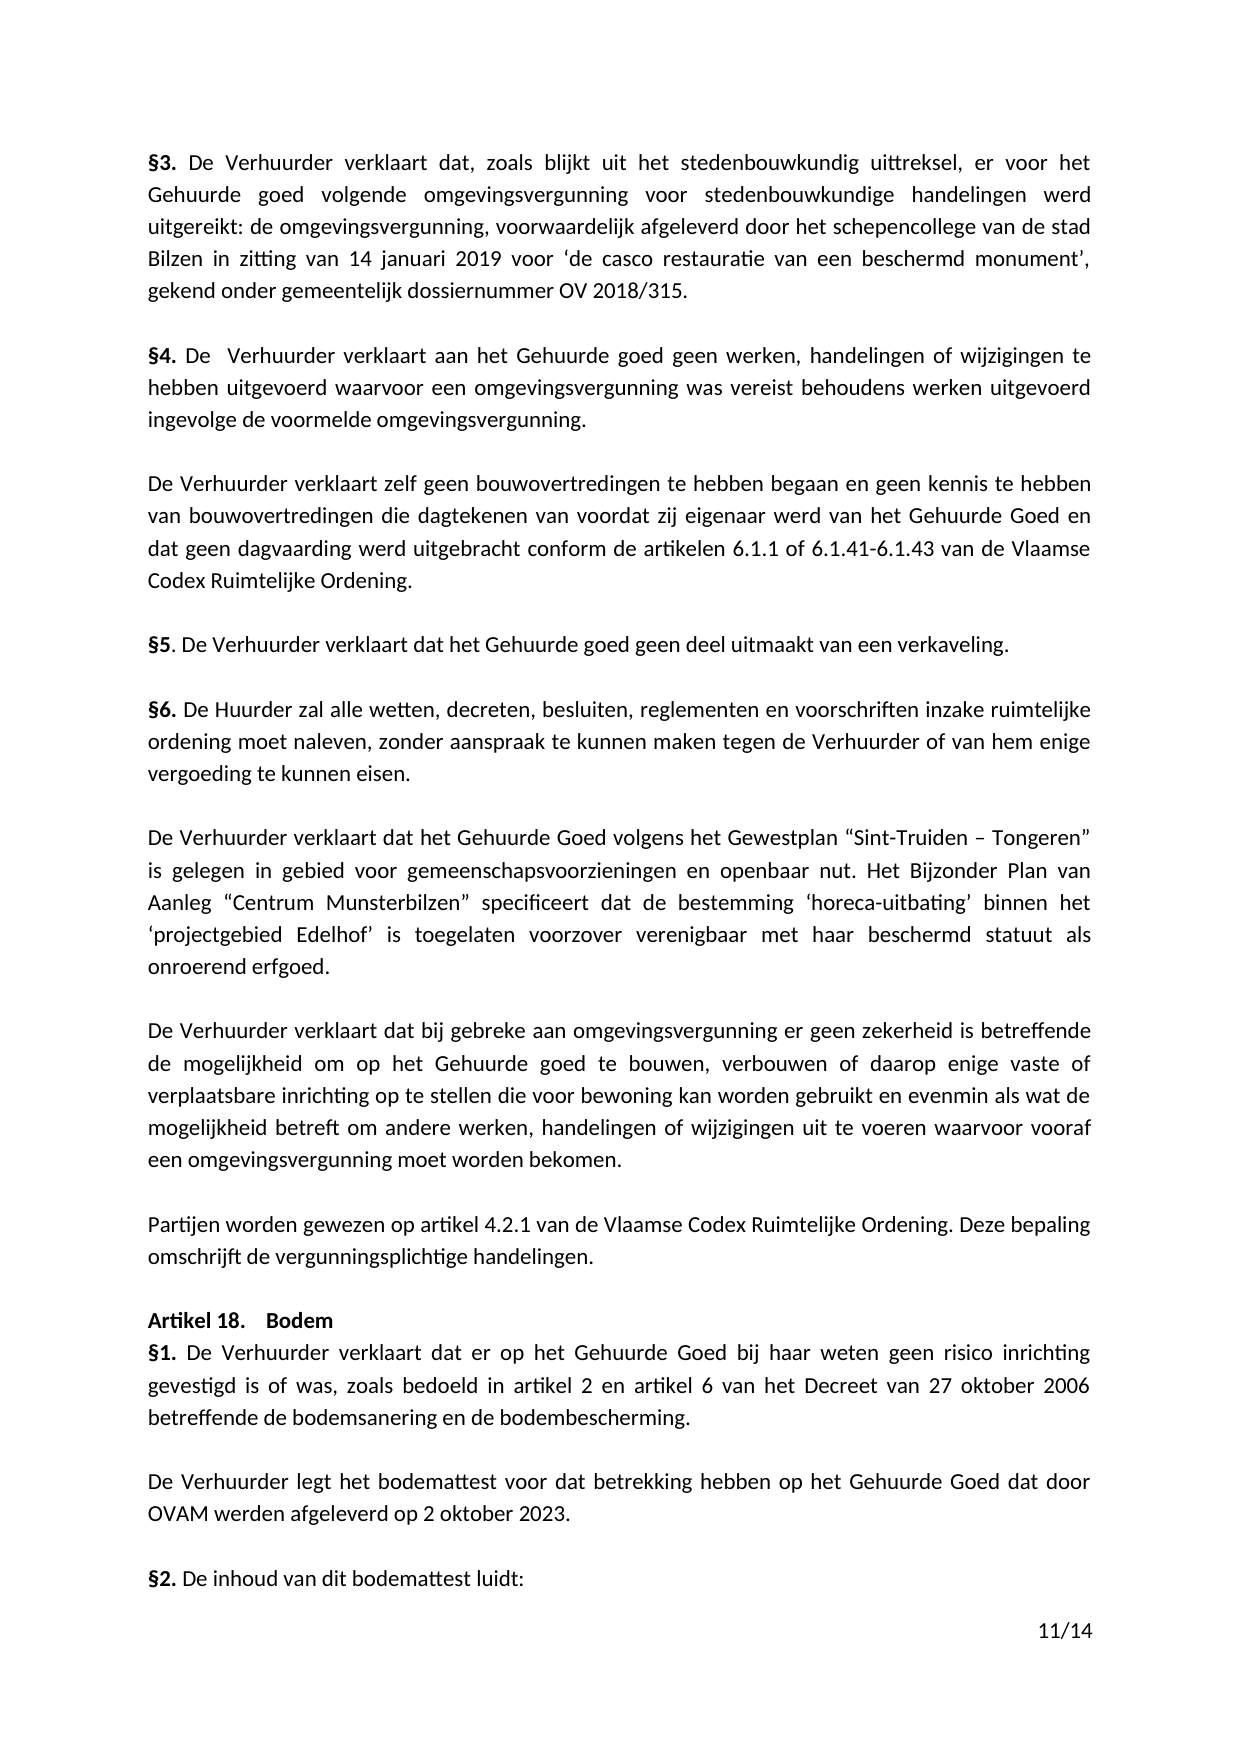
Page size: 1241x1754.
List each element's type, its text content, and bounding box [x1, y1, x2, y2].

text De Verhuurder verklaart zelf geen bouwovertredingen te hebben begaan en geen kennis te hebben van bouwovertredingen die dagtekenen van voordat zij eigenaar werd van het Gehuurde Goed en dat geen dagvaarding werd uitgebracht conform de artikelen 6.1.1 of 6.1.41-6.1.43 van de Vlaamse Codex Ruimtelijke Ordening. [148, 469, 1093, 594]
text De Verhuurder legt het bodemattest voor dat betrekking hebben op het Gehuurde Goed dat door OVAM werden afgeleverd op 2 oktober 2023. [148, 1467, 1093, 1527]
text §2. De inhoud van dit bodemattest luidt: [148, 1564, 1093, 1592]
text De Verhuurder verklaart dat het Gehuurde Goed volgens het Gewestplan “Sint-Truiden – Tongeren” is gelegen in gebied voor gemeenschapsvoorzieningen en openbaar nut. Het Bijzonder Plan van Aanleg “Centrum Munsterbilzen” specificeert dat de bestemming ‘horeca-uitbating’ binnen het ‘projectgebied Edelhof’ is toegelaten voorzover verenigbaar met haar beschermd statuut als onroerend erfgoed. [148, 823, 1093, 980]
text Partijen worden gewezen op artikel 4.2.1 van de Vlaamse Codex Ruimtelijke Ordening. Deze bepaling omschrijft de vergunningsplichtige handelingen. [148, 1210, 1093, 1270]
text De Verhuurder verklaart dat bij gebreke aan omgevingsvergunning er geen zekerheid is betreffende de mogelijkheid om op het Gehuurde goed te bouwen, verbouwen of daarop enige vaste of verplaatsbare inrichting op te stellen die voor bewoning kan worden gebruikt en evenmin als wat de mogelijkheid betreft om andere werken, handelingen of wijzigingen uit te voeren waarvoor vooraf een omgevingsvergunning moet worden bekomen. [148, 1017, 1093, 1173]
text §4. De Verhuurder verklaart aan het Gehuurde goed geen werken, handelingen of wijzigingen te hebben uitgevoerd waarvoor een omgevingsvergunning was vereist behoudens werken uitgevoerd ingevolge de voormelde omgevingsvergunning. [148, 341, 1093, 433]
text §1. De Verhuurder verklaart dat er op het Gehuurde Goed bij haar weten geen risico inrichting gevestigd is of was, zoals bedoeld in artikel 2 en artikel 6 van het Decreet van 27 oktober 2006 betreffende de bodemsanering en de bodembescherming. [148, 1338, 1093, 1431]
text §5. De Verhuurder verklaart dat het Gehuurde goed geen deel uitmaakt van een verkaveling. [148, 630, 1093, 658]
text §3. De Verhuurder verklaart dat, zoals blijkt uit het stedenbouwkundig uittreksel, er voor het Gehuurde goed volgende omgevingsvergunning voor stedenbouwkundige handelingen werd uitgereikt: de omgevingsvergunning, voorwaardelijk afgeleverd door het schepencollege van de stad Bilzen in zitting van 14 januari 2019 voor ‘de casco restauratie van een beschermd monument’, gekend onder gemeentelijk dossiernummer OV 2018/315. [148, 148, 1093, 304]
subtitle Bodem [148, 1306, 1093, 1334]
text §6. De Huurder zal alle wetten, decreten, besluiten, reglementen en voorschriften inzake ruimtelijke ordening moet naleven, zonder aanspraak te kunnen maken tegen de Verhuurder of van hem enige vergoeding te kunnen eisen. [148, 695, 1093, 787]
